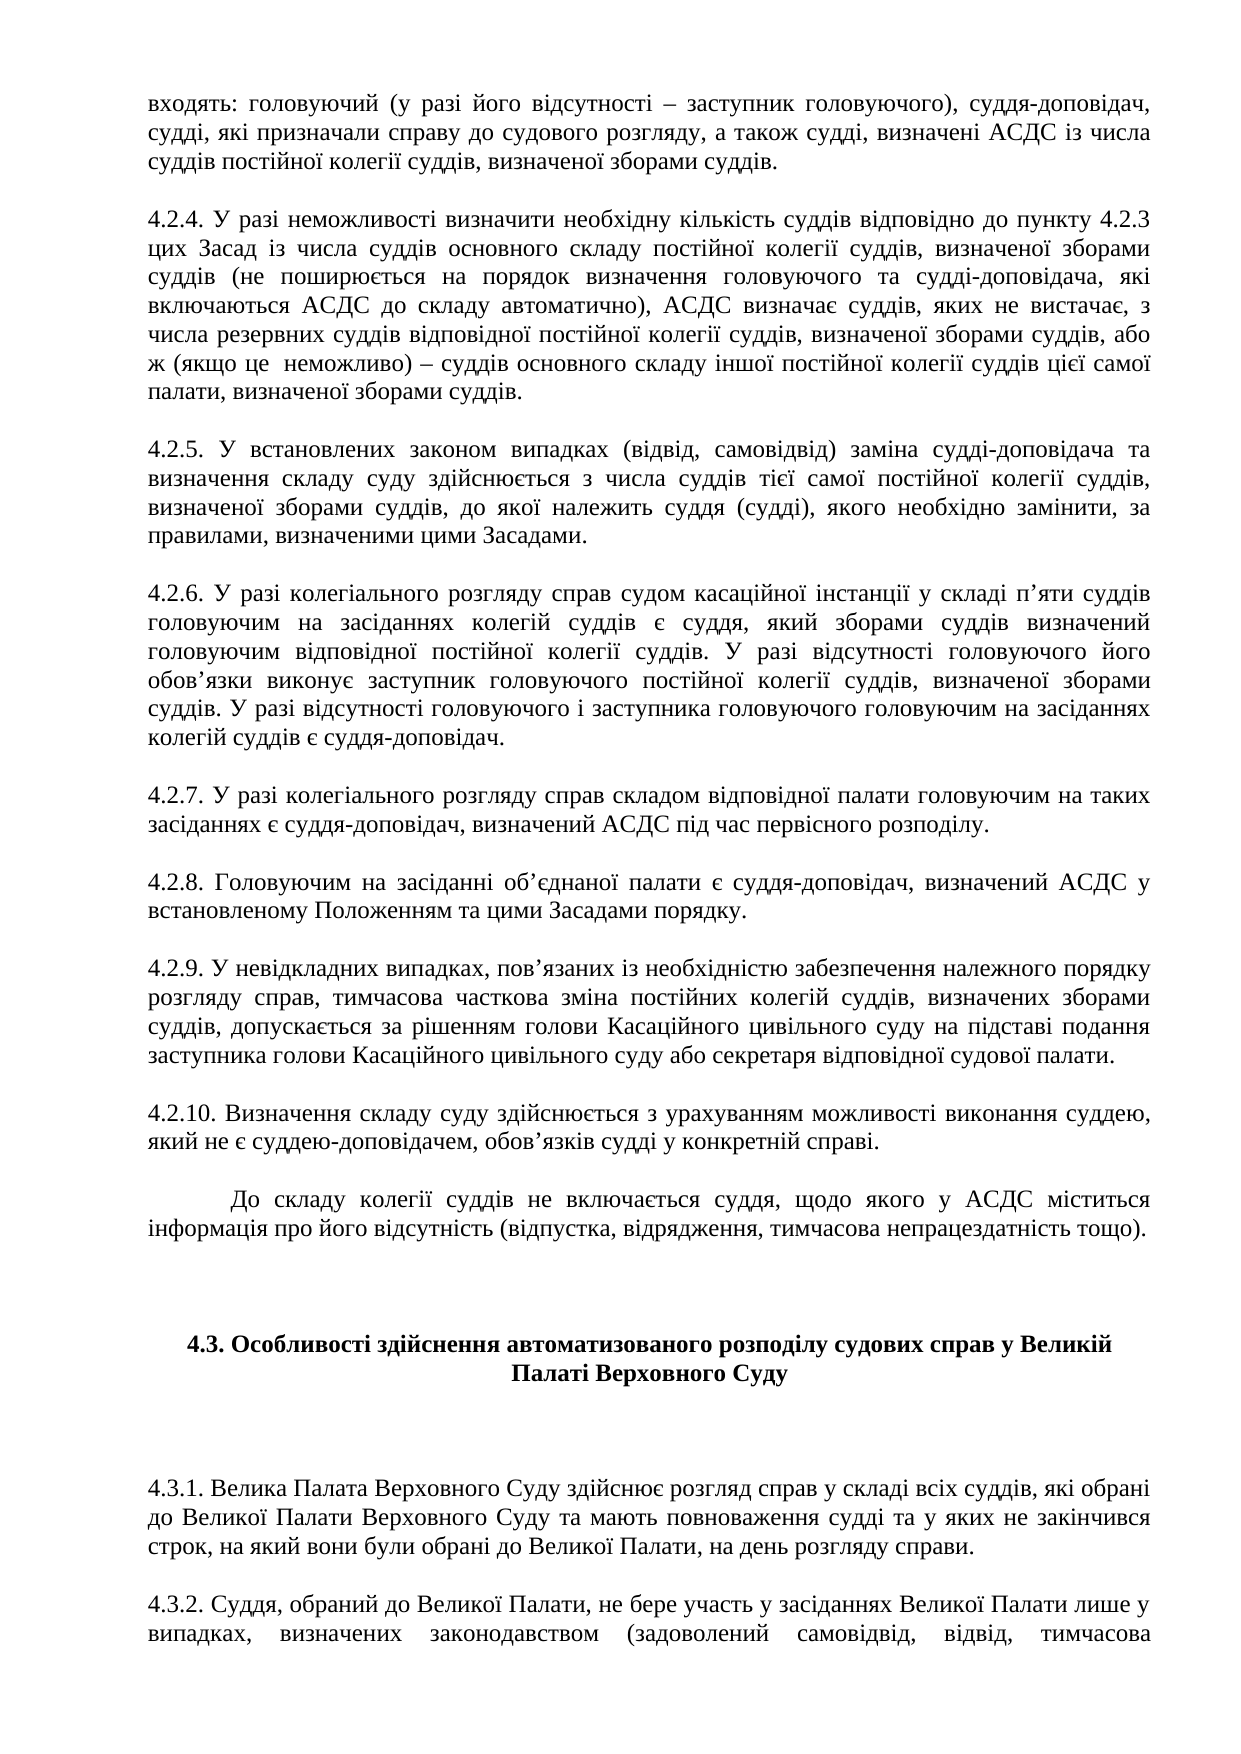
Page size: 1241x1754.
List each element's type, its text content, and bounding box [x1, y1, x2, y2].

text 4.2.10. Визначення складу суду здійснюється з урахуванням можливості виконання суддею, який не є суддею-доповідачем, обов’язків судді у конкретній справі. [148, 1098, 1152, 1155]
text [148, 88, 1152, 175]
text 4.3. Особливості здійснення автоматизованого розподілу судових справ у Великій Палаті Верховного Суду [148, 1329, 1152, 1386]
text 4.2.7. У разі колегіального розгляду справ складом відповідної палати головуючим на таких засіданнях є суддя-доповідач, визначений АСДС під час первісного розподілу. [148, 780, 1152, 838]
text 4.2.6. У разі колегіального розгляду справ судом касаційної інстанції у складі п’яти суддів головуючим на засіданнях колегій суддів є суддя, який зборами суддів визначений головуючим відповідної постійної колегії суддів. У разі відсутності головуючого його обов’язки виконує заступник головуючого постійної колегії суддів, визначеної зборами суддів. У разі відсутності головуючого і заступника головуючого головуючим на засіданнях колегій суддів є суддя-доповідач. [148, 578, 1152, 751]
text 4.2.5. У встановлених законом випадках (відвід, самовідвід) заміна судді-доповідача та визначення складу суду здійснюється з числа суддів тієї самої постійної колегії суддів, визначеної зборами суддів, до якої належить суддя (судді), якого необхідно замінити, за правилами, визначеними цими Засадами. [148, 434, 1152, 549]
text До складу колегії суддів не включається суддя, щодо якого у АСДС міститься інформація про його відсутність (відпустка, відрядження, тимчасова непрацездатність тощо). [148, 1184, 1152, 1242]
text 4.2.8. Головуючим на засіданні об’єднаної палати є суддя-доповідач, визначений АСДС у встановленому Положенням та цими Засадами порядку. [148, 867, 1152, 924]
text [148, 1589, 1152, 1646]
text 4.3.1. Велика Палата Верховного Суду здійснює розгляд справ у складі всіх суддів, які обрані до Великої Палати Верховного Суду та мають повноваження судді та у яких не закінчився строк, на який вони були обрані до Великої Палати, на день розгляду справи. [148, 1473, 1152, 1560]
text 4.2.4. У разі неможливості визначити необхідну кількість суддів відповідно до пункту 4.2.3 цих Засад із числа суддів основного складу постійної колегії суддів, визначеної зборами суддів (не поширюється на порядок визначення головуючого та судді-доповідача, які включаються АСДС до складу автоматично), АСДС визначає суддів, яких не вистачає, з числа резервних суддів відповідної постійної колегії суддів, визначеної зборами суддів, або ж (якщо це неможливо) – суддів основного складу іншої постійної колегії суддів цієї самої палати, визначеної зборами суддів. [148, 204, 1152, 405]
text 4.2.9. У невідкладних випадках, пов’язаних із необхідністю забезпечення належного порядку розгляду справ, тимчасова часткова зміна постійних колегій суддів, визначених зборами суддів, допускається за рішенням голови Касаційного цивільного суду на підставі подання заступника голови Касаційного цивільного суду або секретаря відповідної судової палати. [148, 953, 1152, 1068]
